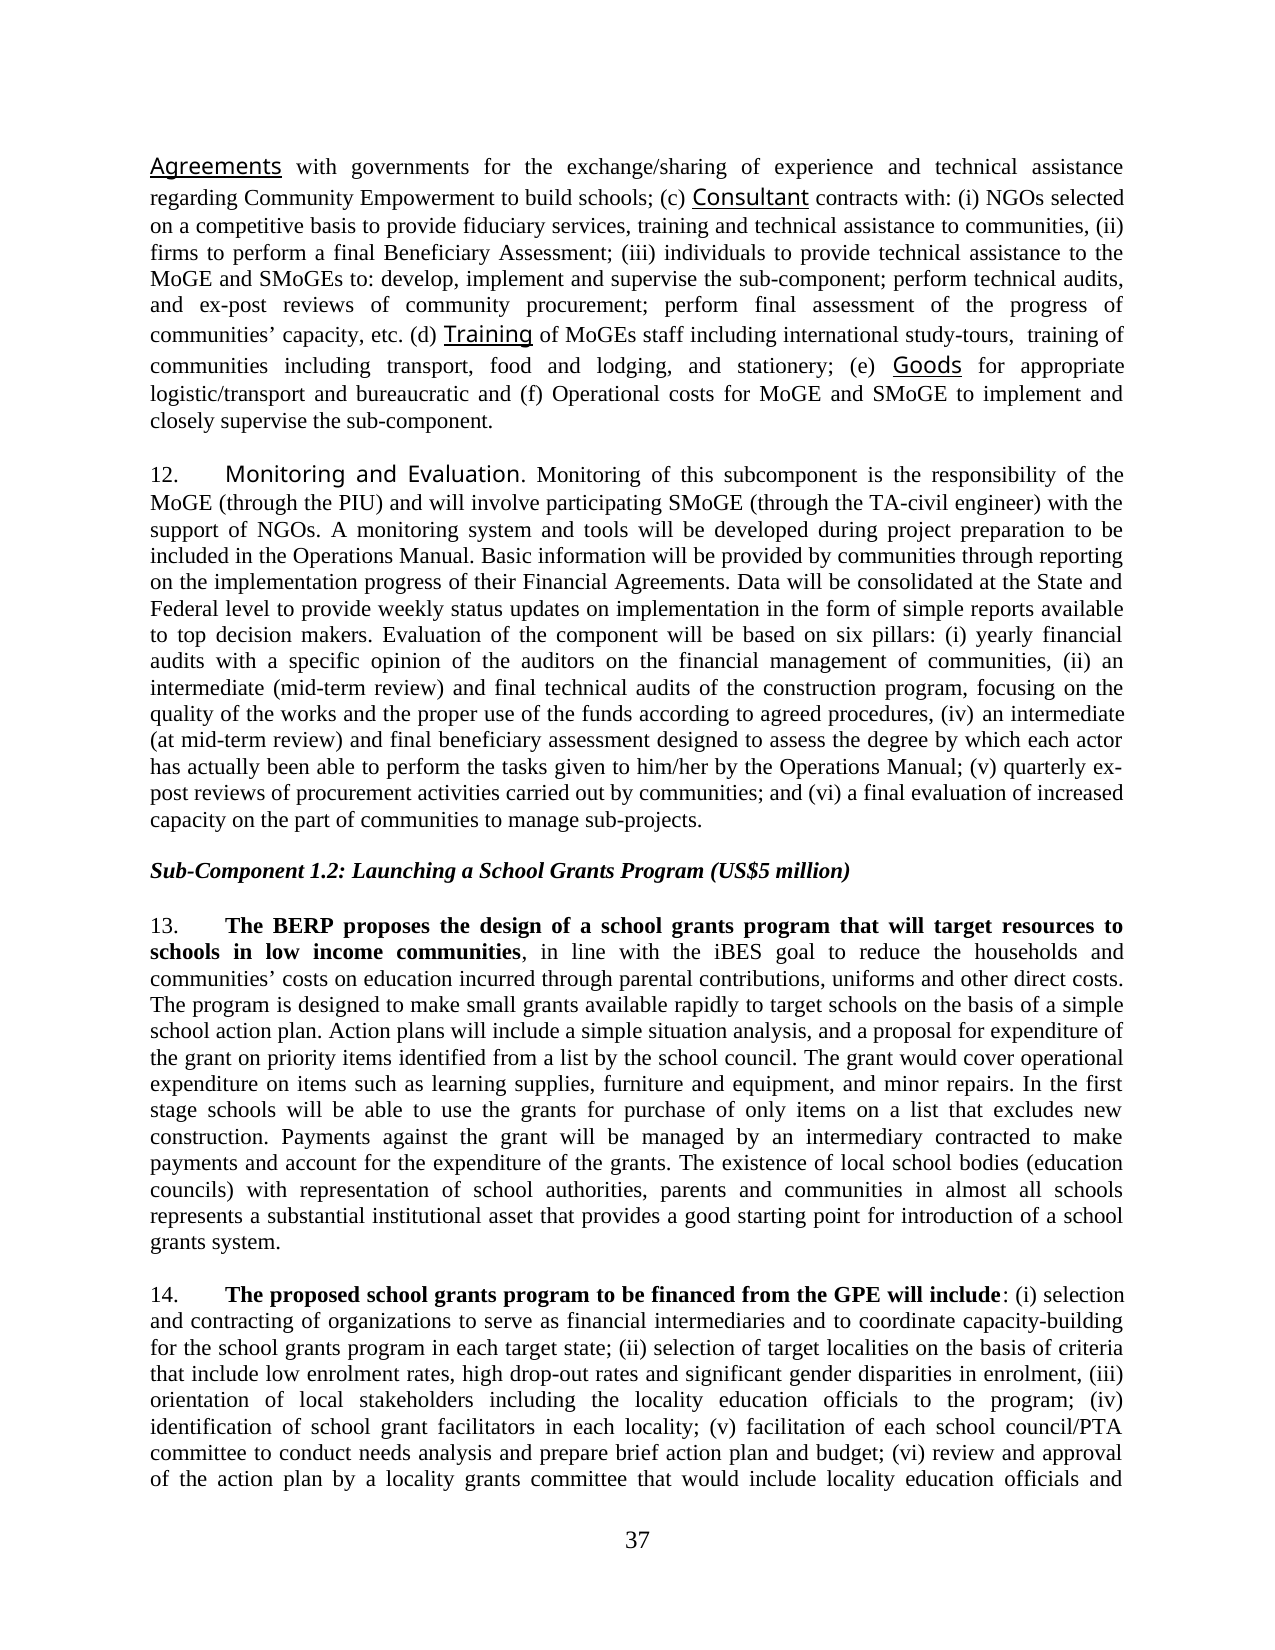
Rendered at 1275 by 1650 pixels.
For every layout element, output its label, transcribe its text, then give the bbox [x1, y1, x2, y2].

text Sub-Component 1.2: Launching a School Grants Program (US$5 million) [150, 857, 1125, 912]
list Monitoring and Evaluation. Monitoring of this subcomponent is the responsibility of the MoGE (through the PIU) and will involve participating SMoGE (through the TA-civil engineer) with the support of NGOs. A monitoring system and tools will be developed during project preparation to be included in the Operations Manual. Basic information will be provided by communities through reporting on the implementation progress of their Financial Agreements. Data will be consolidated at the State and Federal level to provide weekly status updates on implementation in the form of simple reports available to top decision makers. Evaluation of the component will be based on six pillars: (i) yearly financial audits with a specific opinion of the auditors on the financial management of communities, (ii) an intermediate (mid-term review) and final technical audits of the construction program, focusing on the quality of the works and the proper use of the funds according to agreed procedures, (iv) an intermediate (at mid-term review) and final beneficiary assessment designed to assess the degree by which each actor has actually been able to perform the tasks given to him/her by the Operations Manual; (v) quarterly ex-post reviews of procurement activities carried out by communities; and (vi) a final evaluation of increased capacity on the part of communities to manage sub-projects. [150, 458, 1125, 832]
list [150, 150, 1125, 433]
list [150, 1281, 1125, 1492]
list The BERP proposes the design of a school grants program that will target resources to schools in low income communities, in line with the iBES goal to reduce the households and communities’ costs on education incurred through parental contributions, uniforms and other direct costs. The program is designed to make small grants available rapidly to target schools on the basis of a simple school action plan. Action plans will include a simple situation analysis, and a proposal for expenditure of the grant on priority items identified from a list by the school council. The grant would cover operational expenditure on items such as learning supplies, furniture and equipment, and minor repairs. In the first stage schools will be able to use the grants for purchase of only items on a list that excludes new construction. Payments against the grant will be managed by an intermediary contracted to make payments and account for the expenditure of the grants. The existence of local school bodies (education councils) with representation of school authorities, parents and communities in almost all schools represents a substantial institutional asset that provides a good starting point for introduction of a school grants system. [150, 912, 1125, 1255]
